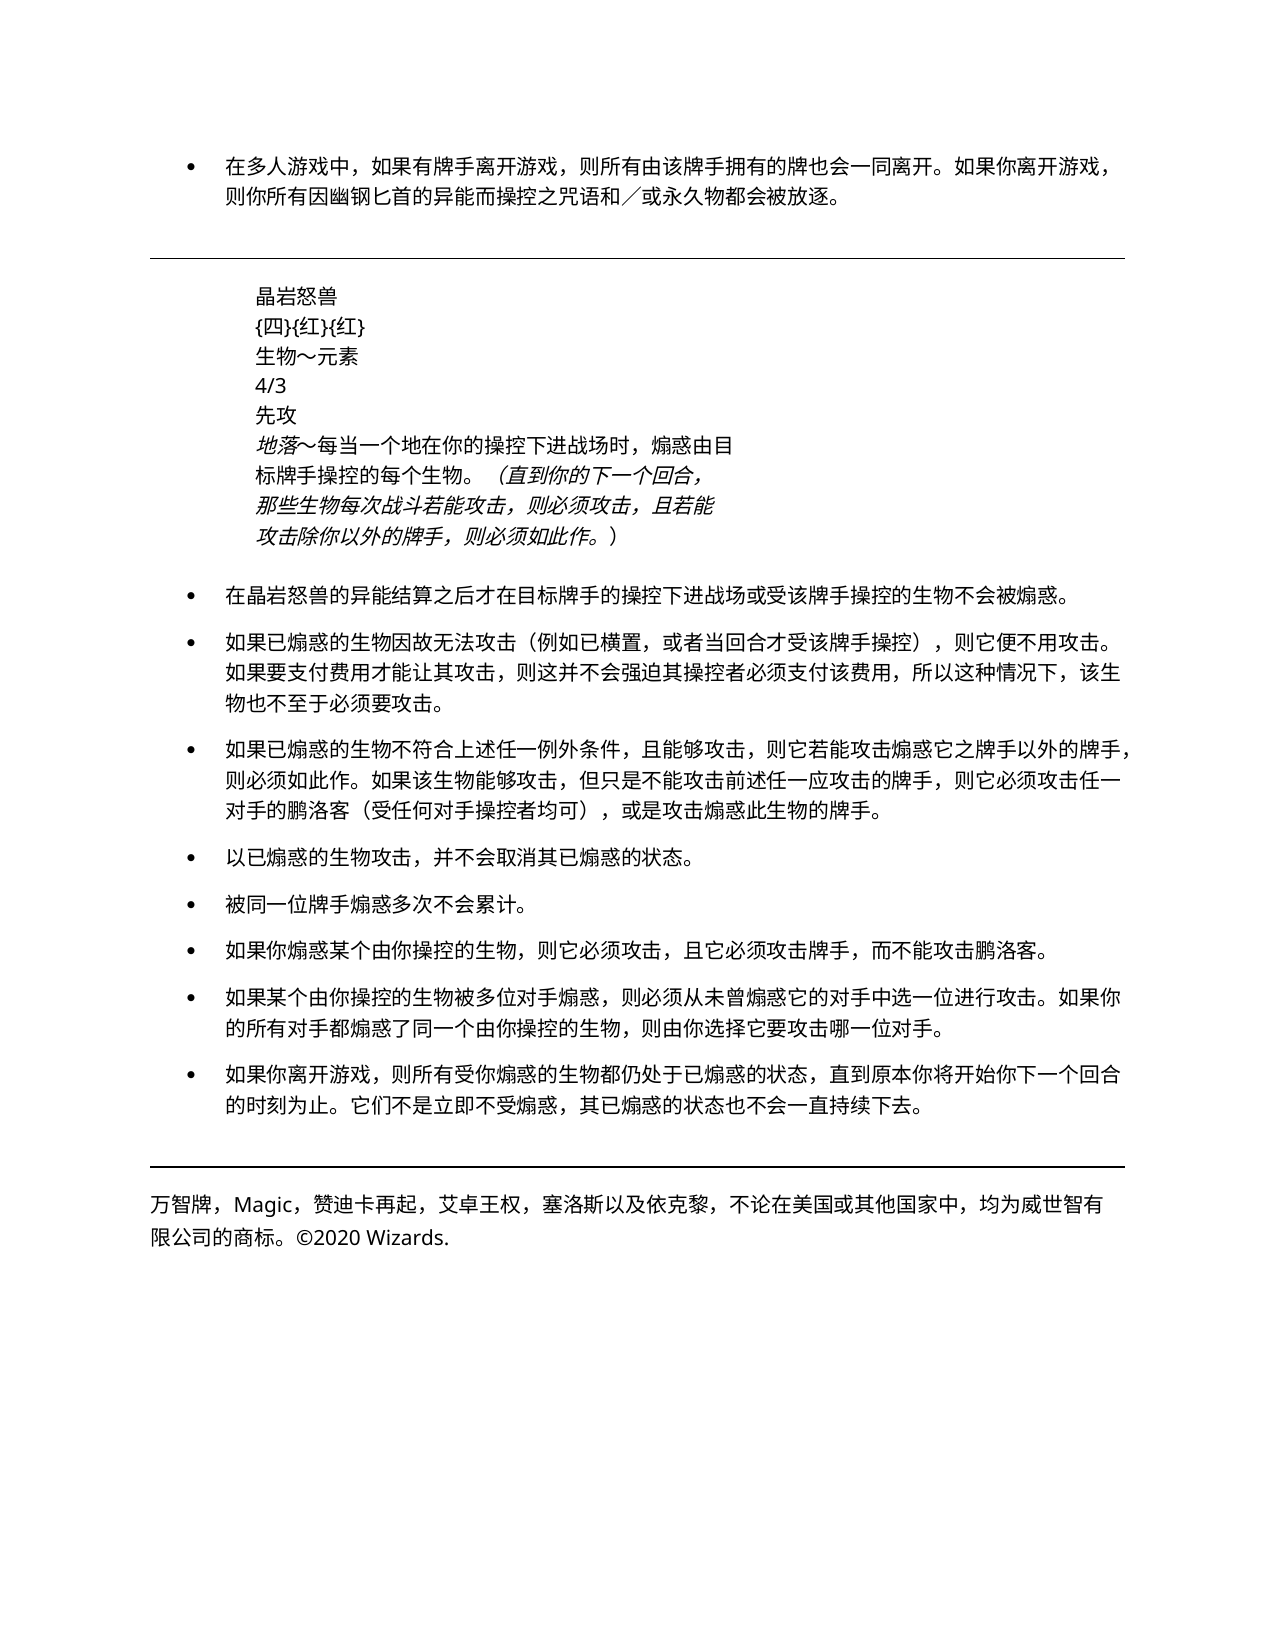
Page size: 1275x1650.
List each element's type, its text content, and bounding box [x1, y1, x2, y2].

list 如果你离开游戏，则所有受你煽惑的生物都仍处于已煽惑的状态，直到原本你将开始你下一个回合的时刻为止。它们不是立即不受煽惑，其已煽惑的状态也不会一直持续下去。 [187, 1059, 1125, 1119]
list 在晶岩怒兽的异能结算之后才在目标牌手的操控下进战场或受该牌手操控的生物不会被煽惑。 [187, 579, 1125, 610]
text 万智牌，Magic，赞迪卡再起，艾卓王权，塞洛斯以及依克黎，不论在美国或其他国家中，均为威世智有限公司的商标。©2020 Wizards. [150, 1189, 1125, 1252]
text 在多人游戏中，如果有牌手离开游戏，则所有由该牌手拥有的牌也会一同离开。如果你离开游戏，则你所有因幽钢匕首的异能而操控之咒语和／或永久物都会被放逐。 [187, 150, 1125, 210]
list 如果已煽惑的生物因故无法攻击（例如已横置，或者当回合才受该牌手操控），则它便不用攻击。如果要支付费用才能让其攻击，则这并不会强迫其操控者必须支付该费用，所以这种情况下，该生物也不至于必须要攻击。 [187, 626, 1125, 717]
list 如果某个由你操控的生物被多位对手煽惑，则必须从未曾煽惑它的对手中选一位进行攻击。如果你的所有对手都煽惑了同一个由你操控的生物，则由你选择它要攻击哪一位对手。 [187, 982, 1125, 1042]
list 被同一位牌手煽惑多次不会累计。 [187, 888, 1125, 918]
list 如果你煽惑某个由你操控的生物，则它必须攻击，且它必须攻击牌手，而不能攻击鹏洛客。 [187, 935, 1125, 965]
list 以已煽惑的生物攻击，并不会取消其已煽惑的状态。 [187, 841, 1125, 871]
list 如果已煽惑的生物不符合上述任一例外条件，且能够攻击，则它若能攻击煽惑它之牌手以外的牌手，则必须如此作。如果该生物能够攻击，但只是不能攻击前述任一应攻击的牌手，则它必须攻击任一对手的鹏洛客（受任何对手操控者均可），或是攻击煽惑此生物的牌手。 [187, 734, 1125, 824]
text 晶岩怒兽 {四}{红}{红} 生物～元素 4/3 先攻 地落～每当一个地在你的操控下进战场时，煽惑由目标牌手操控的每个生物。（直到你的下一个回合，那些生物每次战斗若能攻击，则必须攻击，且若能攻击除你以外的牌手，则必须如此作。） [255, 280, 735, 550]
